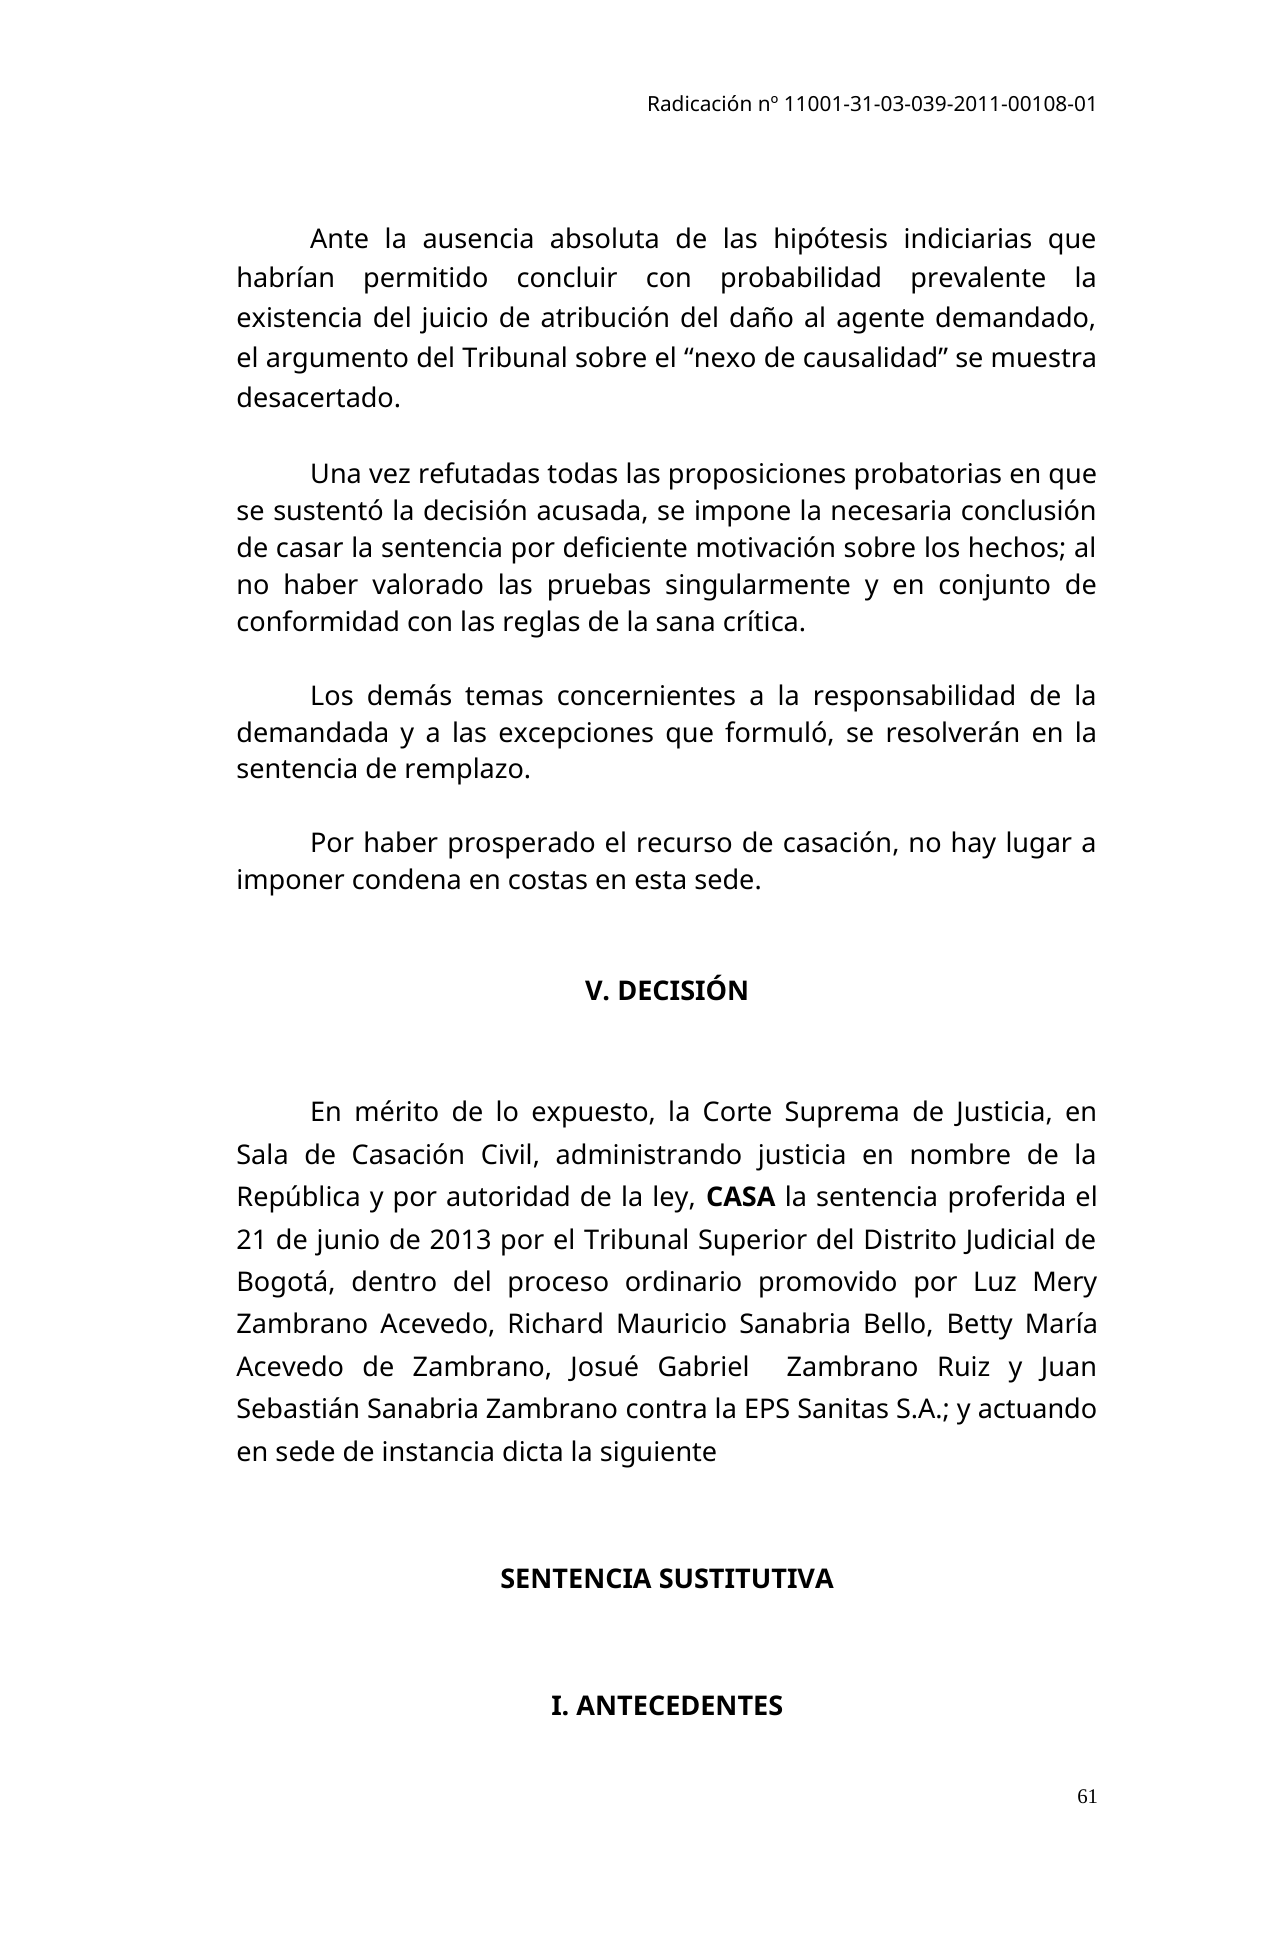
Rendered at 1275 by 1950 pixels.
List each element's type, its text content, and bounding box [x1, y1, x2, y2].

text V. DECISIÓN [236, 971, 1098, 1008]
text SENTENCIA SUSTITUTIVA [236, 1559, 1098, 1596]
text Los demás temas concernientes a la responsabilidad de la demandada y a las excepciones que formuló, se resolverán en la sentencia de remplazo. [236, 676, 1098, 787]
text Ante la ausencia absoluta de las hipótesis indiciarias que habrían permitido concluir con probabilidad prevalente la existencia del juicio de atribución del daño al agente demandado, el argumento del Tribunal sobre el “nexo de causalidad” se muestra desacertado. [236, 219, 1098, 415]
text Una vez refutadas todas las proposiciones probatorias en que se sustentó la decisión acusada, se impone la necesaria conclusión de casar la sentencia por deficiente motivación sobre los hechos; al no haber valorado las pruebas singularmente y en conjunto de conformidad con las reglas de la sana crítica. [236, 455, 1098, 639]
text En mérito de lo expuesto, la Corte Suprema de Justicia, en Sala de Casación Civil, administrando justicia en nombre de la República y por autoridad de la ley, CASA la sentencia proferida el 21 de junio de 2013 por el Tribunal Superior del Distrito Judicial de Bogotá, dentro del proceso ordinario promovido por Luz Mery Zambrano Acevedo, Richard Mauricio Sanabria Bello, Betty María Acevedo de Zambrano, Josué Gabriel Zambrano Ruiz y Juan Sebastián Sanabria Zambrano contra la EPS Sanitas S.A.; y actuando en sede de instancia dicta la siguiente [236, 1093, 1098, 1469]
text Por haber prosperado el recurso de casación, no hay lugar a imponer condena en costas en esta sede. [236, 824, 1098, 897]
text I. ANTECEDENTES [236, 1686, 1098, 1723]
